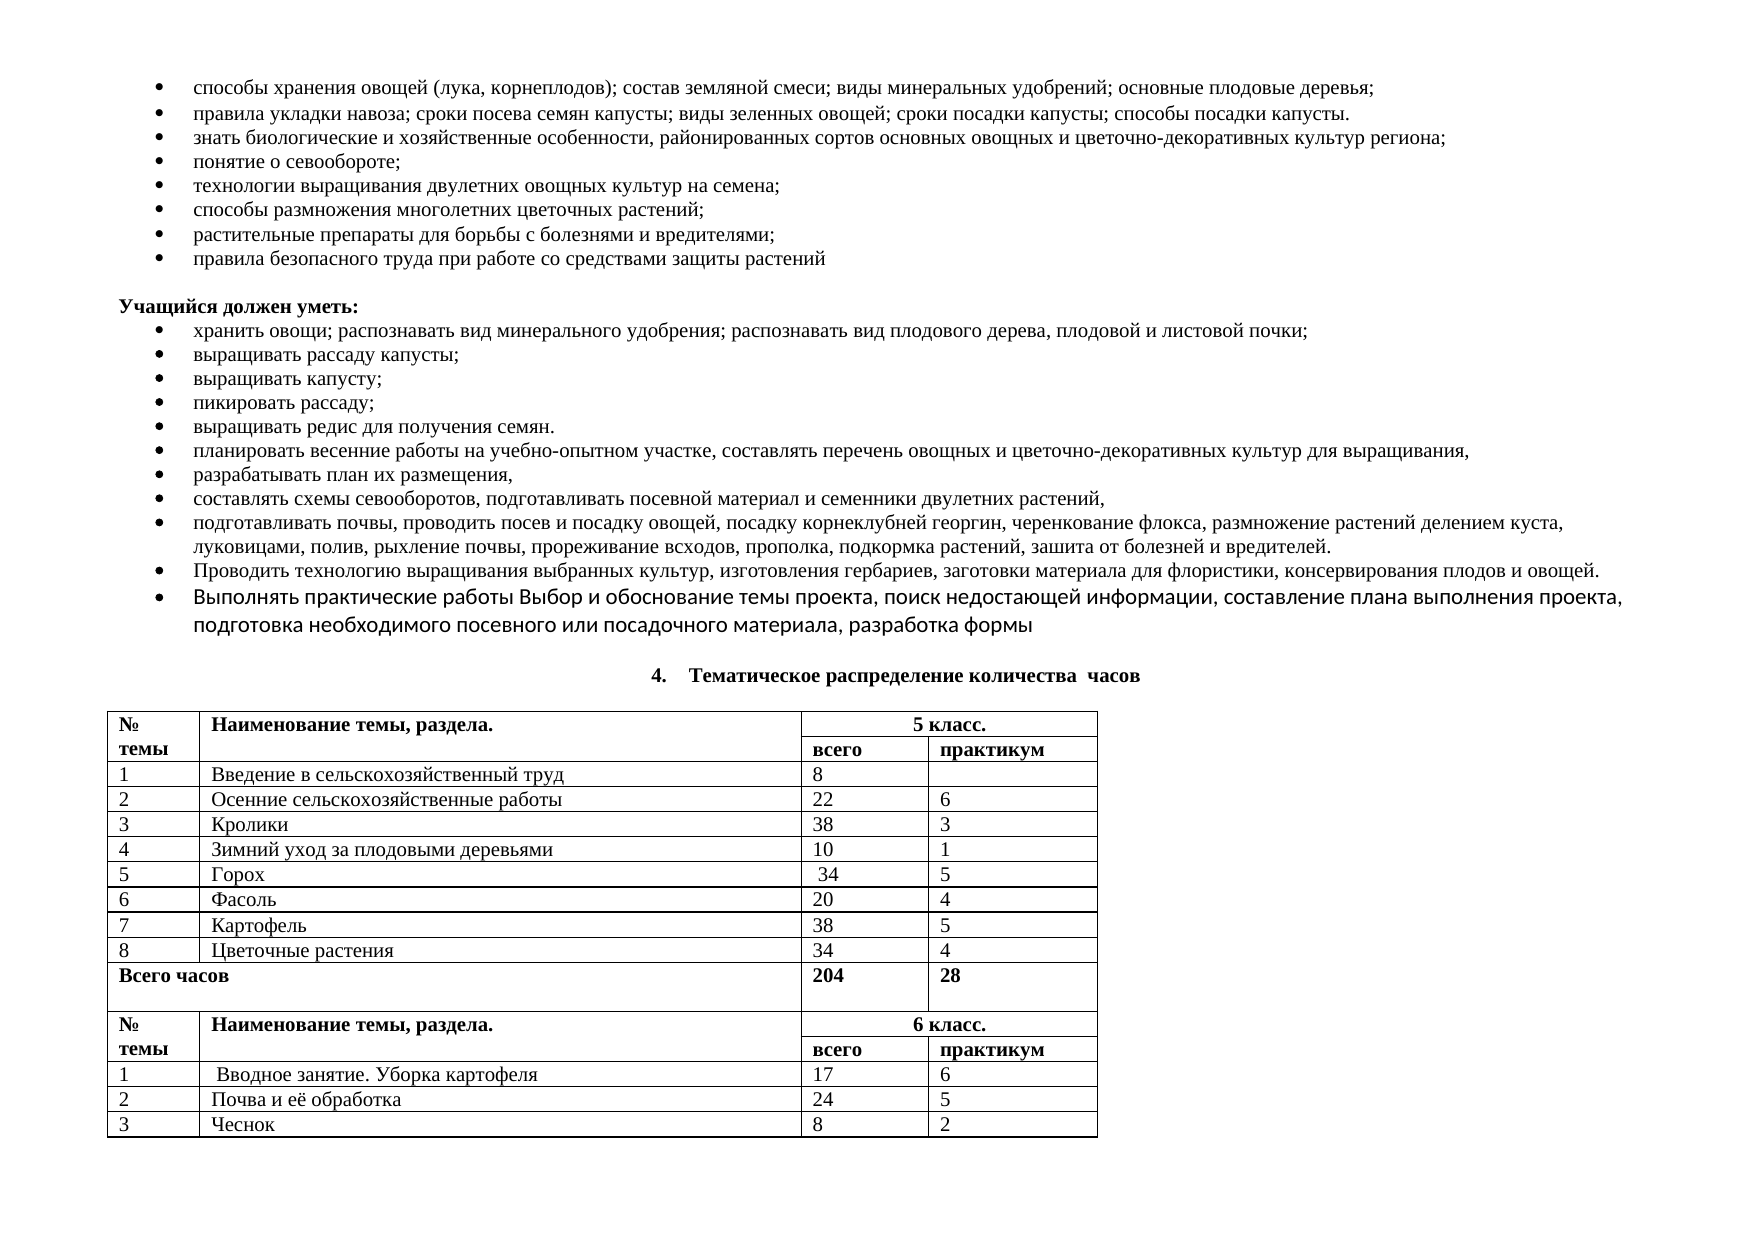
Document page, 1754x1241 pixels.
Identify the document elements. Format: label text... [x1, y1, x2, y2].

table_cell 4 [929, 938, 1097, 962]
table_cell 6 [929, 787, 1097, 811]
list правила безопасного труда при работе со средствами защиты растений [156, 246, 1636, 269]
table_cell [929, 762, 1097, 786]
table_cell всего [802, 1037, 928, 1061]
table_cell 3 [929, 812, 1097, 836]
table_cell 38 [802, 812, 928, 836]
table_cell Всего часов [108, 963, 801, 1011]
table_cell 8 [802, 762, 928, 786]
list правила укладки навоза; сроки посева семян капусты; виды зеленных овощей; сроки посадки капусты; способы посадки капусты. [156, 101, 1636, 125]
table_cell 20 [802, 888, 928, 911]
table_cell 1 [108, 762, 199, 786]
table_cell 2 [108, 1087, 199, 1111]
list планировать весенние работы на учебно-опытном участке, составлять перечень овощных и цветочно-декоративных культур для выращивания, [156, 438, 1636, 462]
list понятие о севообороте; [156, 149, 1636, 173]
table_cell Фасоль [200, 888, 801, 911]
list технологии выращивания двулетних овощных культур на семена; [156, 173, 1636, 197]
list пикировать рассаду; [156, 390, 1636, 414]
table_cell Цветочные растения [200, 938, 801, 962]
table_cell 1 [929, 837, 1097, 861]
list Тематическое распределение количества часов [156, 662, 1636, 687]
table_cell 7 [108, 913, 199, 937]
list подготавливать почвы, проводить посев и посадку овощей, посадку корнеклубней георгин, черенкование флокса, размножение растений делением куста, луковицами, полив, рыхление почвы, прореживание всходов, прополка, подкормка растений, зашита от болезней и вредителей. [156, 510, 1636, 558]
table_cell Кролики [200, 812, 801, 836]
table_cell 6 [108, 888, 199, 911]
table_cell 34 [802, 862, 928, 886]
table_cell Чеснок [200, 1112, 801, 1136]
table_cell 24 [802, 1087, 928, 1111]
table_cell 8 [108, 938, 199, 962]
table_cell 3 [108, 1112, 199, 1136]
list знать биологические и хозяйственные особенности, районированных сортов основных овощных и цветочно-декоративных культур региона; [156, 125, 1636, 149]
table_cell 2 [929, 1112, 1097, 1136]
table_cell 10 [802, 837, 928, 861]
table_cell № темы [108, 1012, 199, 1061]
table_cell Зимний уход за плодовыми деревьями [200, 837, 801, 861]
table_cell практикум [929, 1037, 1097, 1061]
table_cell всего [802, 737, 928, 761]
table_cell 4 [108, 837, 199, 861]
table_header Наименование темы, раздела. [200, 712, 801, 761]
list растительные препараты для борьбы с болезнями и вредителями; [156, 221, 1636, 246]
list способы размножения многолетних цветочных растений; [156, 197, 1636, 221]
text Учащийся должен уметь: [118, 294, 1636, 318]
list Выполнять практические работы Выбор и обоснование темы проекта, поиск недостающей информации, составление плана выполнения проекта, подготовка необходимого посевного или посадочного материала, разработка формы [156, 582, 1636, 638]
table_cell Картофель [200, 913, 801, 937]
list выращивать капусту; [156, 366, 1636, 390]
table_cell 6 класс. [802, 1012, 1097, 1036]
table_header № темы [108, 712, 199, 761]
table_cell Горох [200, 862, 801, 886]
list выращивать рассаду капусты; [156, 342, 1636, 366]
table_cell Введение в сельскохозяйственный труд [200, 762, 801, 786]
table_cell Вводное занятие. Уборка картофеля [200, 1062, 801, 1086]
table_cell 8 [802, 1112, 928, 1136]
list способы хранения овощей (лука, корнеплодов); состав земляной смеси; виды минеральных удобрений; основные плодовые деревья; [156, 75, 1636, 99]
table_cell 5 [929, 1087, 1097, 1111]
table_cell 5 [929, 862, 1097, 886]
table_cell 2 [108, 787, 199, 811]
table_cell 38 [802, 913, 928, 937]
table_cell 6 [929, 1062, 1097, 1086]
table_cell Почва и её обработка [200, 1087, 801, 1111]
table_cell практикум [929, 737, 1097, 761]
table_cell Наименование темы, раздела. [200, 1012, 801, 1061]
table_cell Осенние сельскохозяйственные работы [200, 787, 801, 811]
list выращивать редис для получения семян. [156, 414, 1636, 438]
table_cell 28 [929, 963, 1097, 1011]
table_cell 3 [108, 812, 199, 836]
list составлять схемы севооборотов, подготавливать посевной материал и семенники двулетних растений, [156, 486, 1636, 510]
table_cell 204 [802, 963, 928, 1011]
list разрабатывать план их размещения, [156, 462, 1636, 486]
table_cell 17 [802, 1062, 928, 1086]
list Проводить технологию выращивания выбранных культур, изготовления гербариев, заготовки материала для флористики, консервирования плодов и овощей. [156, 558, 1636, 582]
table_header 5 класс. [802, 712, 1097, 736]
table_cell 5 [108, 862, 199, 886]
list хранить овощи; распознавать вид минерального удобрения; распознавать вид плодового дерева, плодовой и листовой почки; [156, 318, 1636, 342]
table_cell 1 [108, 1062, 199, 1086]
table_cell 4 [929, 888, 1097, 911]
table_cell 5 [929, 913, 1097, 937]
table_cell 34 [802, 938, 928, 962]
table_cell 22 [802, 787, 928, 811]
